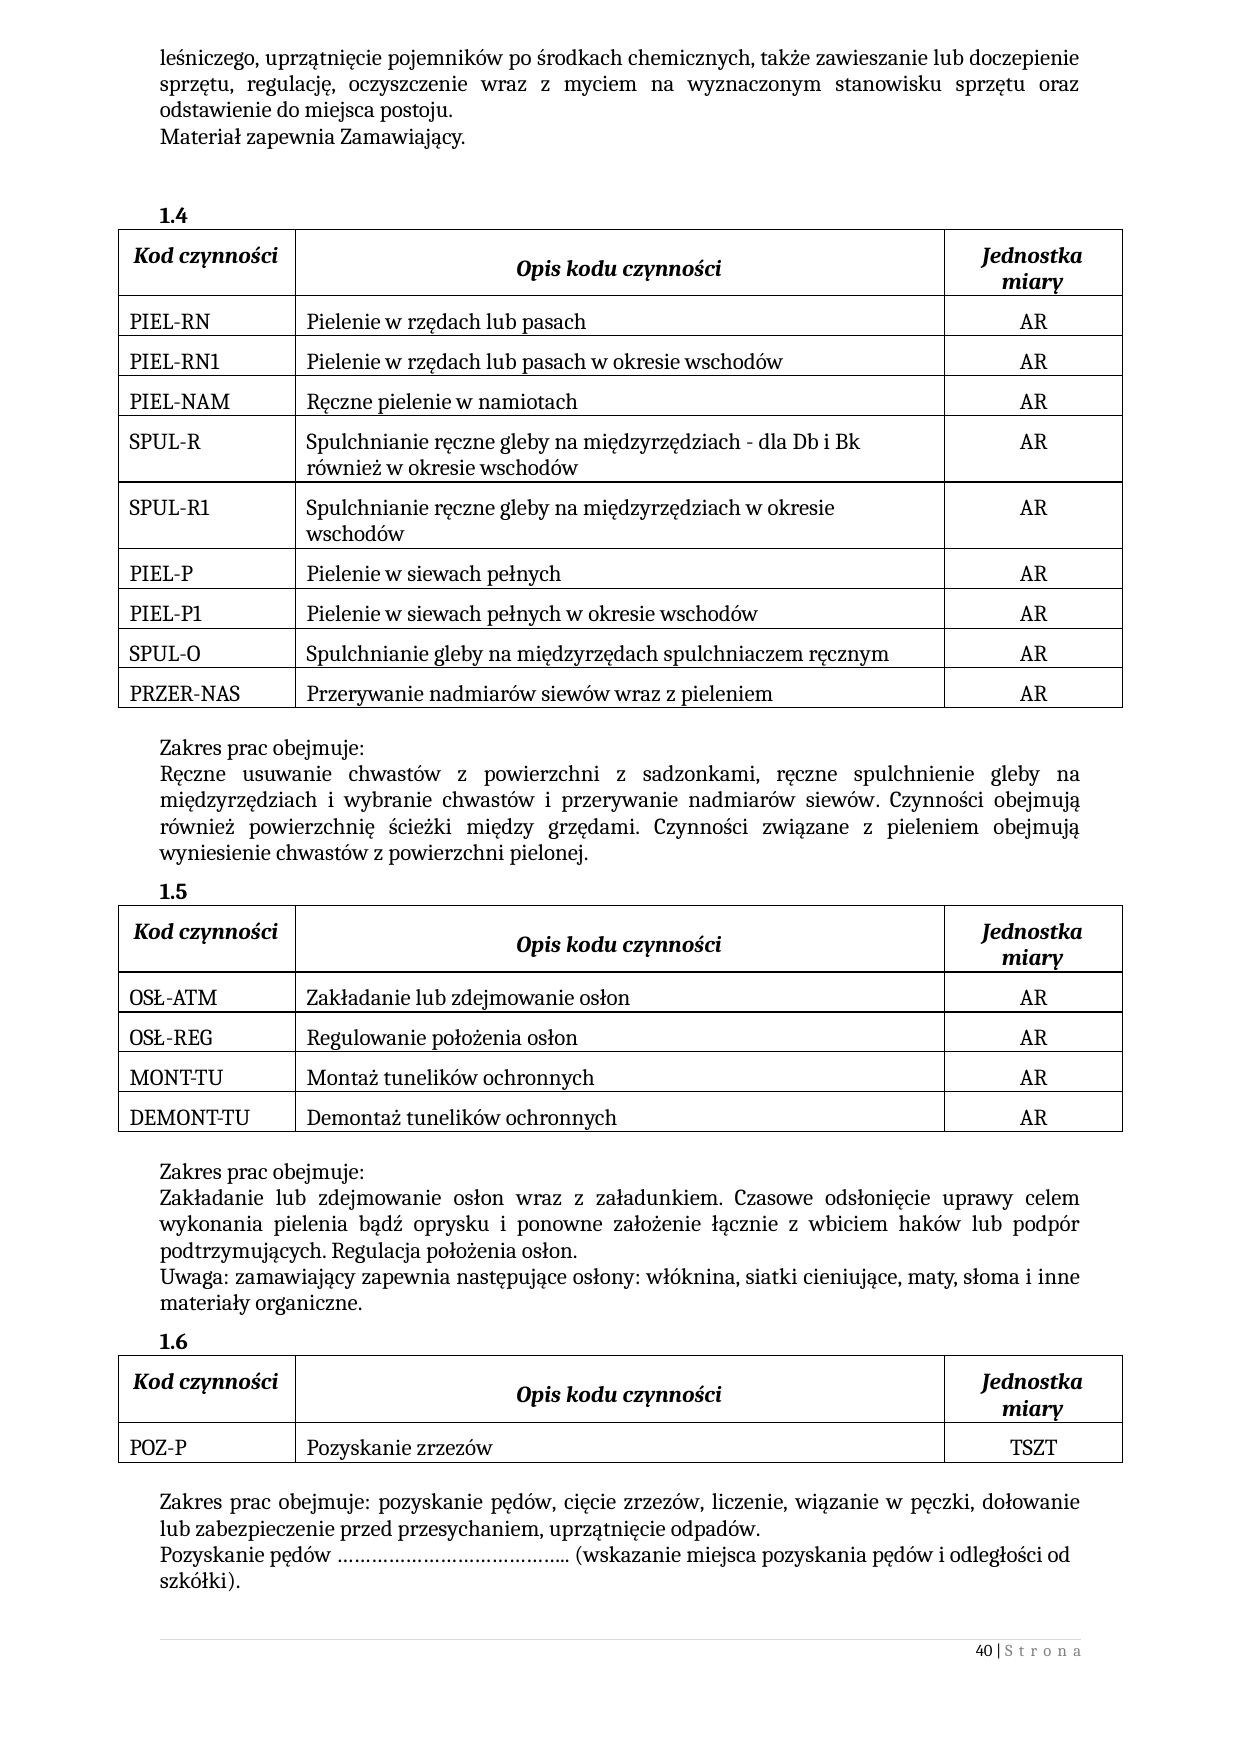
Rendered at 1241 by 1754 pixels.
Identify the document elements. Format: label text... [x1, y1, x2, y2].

table_header Opis kodu czynności [296, 906, 944, 971]
text Zakładanie lub zdejmowanie osłon wraz z załadunkiem. Czasowe odsłonięcie uprawy celem wykonania pielenia bądź oprysku i ponowne założenie łącznie z wbiciem haków lub podpór podtrzymujących. Regulacja położenia osłon. [159, 1185, 1081, 1264]
table_cell Pielenie w siewach pełnych w okresie wschodów [296, 589, 944, 627]
table_cell PIEL-RN [119, 296, 295, 335]
table_cell PRZER-NAS [119, 668, 295, 707]
table_cell PIEL-NAM [119, 376, 295, 415]
table_cell DEMONT-TU [119, 1092, 295, 1131]
table_cell AR [945, 629, 1122, 667]
table_header Kod czynności [119, 906, 295, 971]
table_cell Spulchnianie ręczne gleby na międzyrzędziach - dla Db i Bk również w okresie wschodów [296, 416, 944, 481]
table_header Opis kodu czynności [296, 1356, 944, 1422]
table_header Jednostka miary [945, 906, 1122, 971]
table_cell AR [945, 336, 1122, 375]
table_cell PIEL-P1 [119, 589, 295, 627]
table_cell SPUL-R1 [119, 483, 295, 548]
table_cell Pielenie w rzędach lub pasach w okresie wschodów [296, 336, 944, 375]
table_cell AR [945, 376, 1122, 415]
table_header Jednostka miary [945, 230, 1122, 295]
table_cell Ręczne pielenie w namiotach [296, 376, 944, 415]
table_cell Zakładanie lub zdejmowanie osłon [296, 973, 944, 1011]
table_cell PIEL-RN1 [119, 336, 295, 375]
table_cell Regulowanie położenia osłon [296, 1013, 944, 1051]
table_cell Spulchnianie ręczne gleby na międzyrzędziach w okresie wschodów [296, 483, 944, 548]
table_cell Demontaż tunelików ochronnych [296, 1092, 944, 1131]
text Zakres prac obejmuje: [159, 734, 1081, 761]
table_cell AR [945, 668, 1122, 707]
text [159, 44, 1081, 123]
table_cell POZ-P [119, 1423, 295, 1462]
text Pozyskanie pędów ………………………………….. (wskazanie miejsca pozyskania pędów i odległości od szkółki). [159, 1542, 1081, 1594]
table_cell Montaż tunelików ochronnych [296, 1052, 944, 1091]
table_cell Pielenie w siewach pełnych [296, 549, 944, 587]
table_cell SPUL-O [119, 629, 295, 667]
text 1.6 [159, 1329, 1081, 1355]
text Zakres prac obejmuje: [159, 1158, 1081, 1185]
table_cell AR [945, 549, 1122, 587]
table_cell AR [945, 1052, 1122, 1091]
table_cell Przerywanie nadmiarów siewów wraz z pieleniem [296, 668, 944, 707]
text Ręczne usuwanie chwastów z powierzchni z sadzonkami, ręczne spulchnienie gleby na międzyrzędziach i wybranie chwastów i przerywanie nadmiarów siewów. Czynności obejmują również powierzchnię ścieżki między grzędami. Czynności związane z pieleniem obejmują wyniesienie chwastów z powierzchni pielonej. [159, 761, 1081, 866]
table_cell Pozyskanie zrzezów [296, 1423, 944, 1462]
table_cell AR [945, 1092, 1122, 1131]
table_cell OSŁ-ATM [119, 973, 295, 1011]
text 1.4 [159, 203, 1081, 229]
table_header Opis kodu czynności [296, 230, 944, 295]
table_cell Pielenie w rzędach lub pasach [296, 296, 944, 335]
table_cell Spulchnianie gleby na międzyrzędach spulchniaczem ręcznym [296, 629, 944, 667]
table_cell AR [945, 589, 1122, 627]
table_cell AR [945, 296, 1122, 335]
table_cell SPUL-R [119, 416, 295, 481]
table_cell AR [945, 416, 1122, 481]
table_cell PIEL-P [119, 549, 295, 587]
table_cell OSŁ-REG [119, 1013, 295, 1051]
text Materiał zapewnia Zamawiający. [159, 123, 1081, 150]
table_header Jednostka miary [945, 1356, 1122, 1422]
text Uwaga: zamawiający zapewnia następujące osłony: włóknina, siatki cieniujące, maty, słoma i inne materiały organiczne. [159, 1264, 1081, 1317]
table_cell AR [945, 483, 1122, 548]
text Zakres prac obejmuje: pozyskanie pędów, cięcie zrzezów, liczenie, wiązanie w pęczki, dołowanie lub zabezpieczenie przed przesychaniem, uprzątnięcie odpadów. [159, 1489, 1081, 1542]
table_cell MONT-TU [119, 1052, 295, 1091]
table_cell AR [945, 973, 1122, 1011]
table_header Kod czynności [119, 1356, 295, 1422]
table_header Kod czynności [119, 230, 295, 295]
table_cell TSZT [945, 1423, 1122, 1462]
text 1.5 [159, 879, 1081, 905]
table_cell AR [945, 1013, 1122, 1051]
